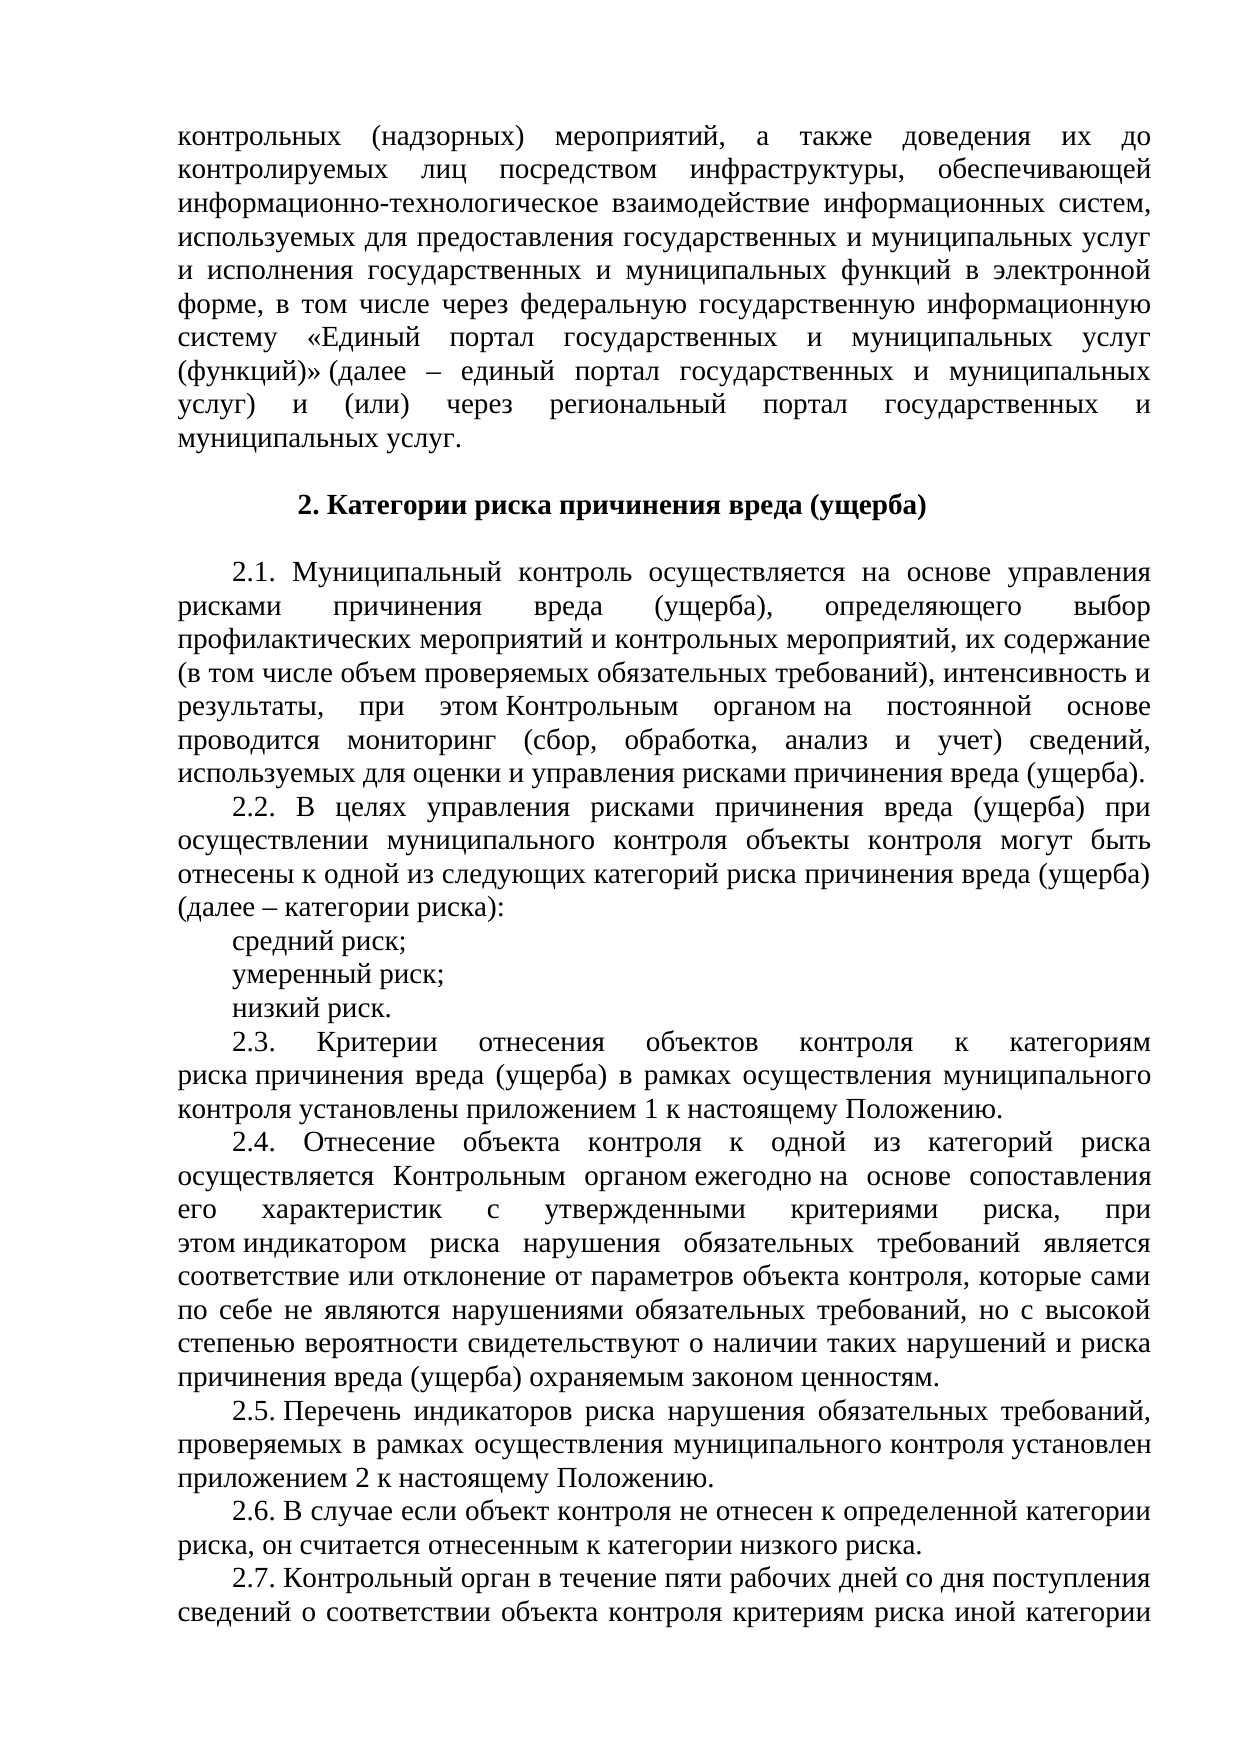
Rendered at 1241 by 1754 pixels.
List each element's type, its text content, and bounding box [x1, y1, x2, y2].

text 2. Категории риска причинения вреда (ущерба) [297, 487, 1152, 521]
text 2.4. Отнесение объекта контроля к одной из категорий риска осуществляется Контрольным органом ежегодно на основе сопоставления его характеристик с утвержденными критериями риска, при этом индикатором риска нарушения обязательных требований является соответствие или отклонение от параметров объекта контроля, которые сами по себе не являются нарушениями обязательных требований, но с высокой степенью вероятности свидетельствуют о наличии таких нарушений и риска причинения вреда (ущерба) охраняемым законом ценностям. [177, 1124, 1152, 1393]
text средний риск; [177, 923, 1152, 957]
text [177, 118, 1152, 453]
text 2.5. Перечень индикаторов риска нарушения обязательных требований, проверяемых в рамках осуществления муниципального контроля установлен приложением 2 к настоящему Положению. [177, 1393, 1152, 1493]
text умеренный риск; [177, 957, 1152, 990]
text 2.6. В случае если объект контроля не отнесен к определенной категории риска, он считается отнесенным к категории низкого риска. [177, 1493, 1152, 1560]
text 2.1. Муниципальный контроль осуществляется на основе управления рисками причинения вреда (ущерба), определяющего выбор профилактических мероприятий и контрольных мероприятий, их содержание (в том числе объем проверяемых обязательных требований), интенсивность и результаты, при этом Контрольным органом на постоянной основе проводится мониторинг (сбор, обработка, анализ и учет) сведений, используемых для оценки и управления рисками причинения вреда (ущерба). [177, 554, 1152, 789]
text 2.3. Критерии отнесения объектов контроля к категориям риска причинения вреда (ущерба) в рамках осуществления муниципального контроля установлены приложением 1 к настоящему Положению. [177, 1024, 1152, 1124]
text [177, 1560, 1152, 1627]
text низкий риск. [177, 990, 1152, 1024]
text 2.2. В целях управления рисками причинения вреда (ущерба) при осуществлении муниципального контроля объекты контроля могут быть отнесены к одной из следующих категорий риска причинения вреда (ущерба) (далее – категории риска): [177, 789, 1152, 923]
